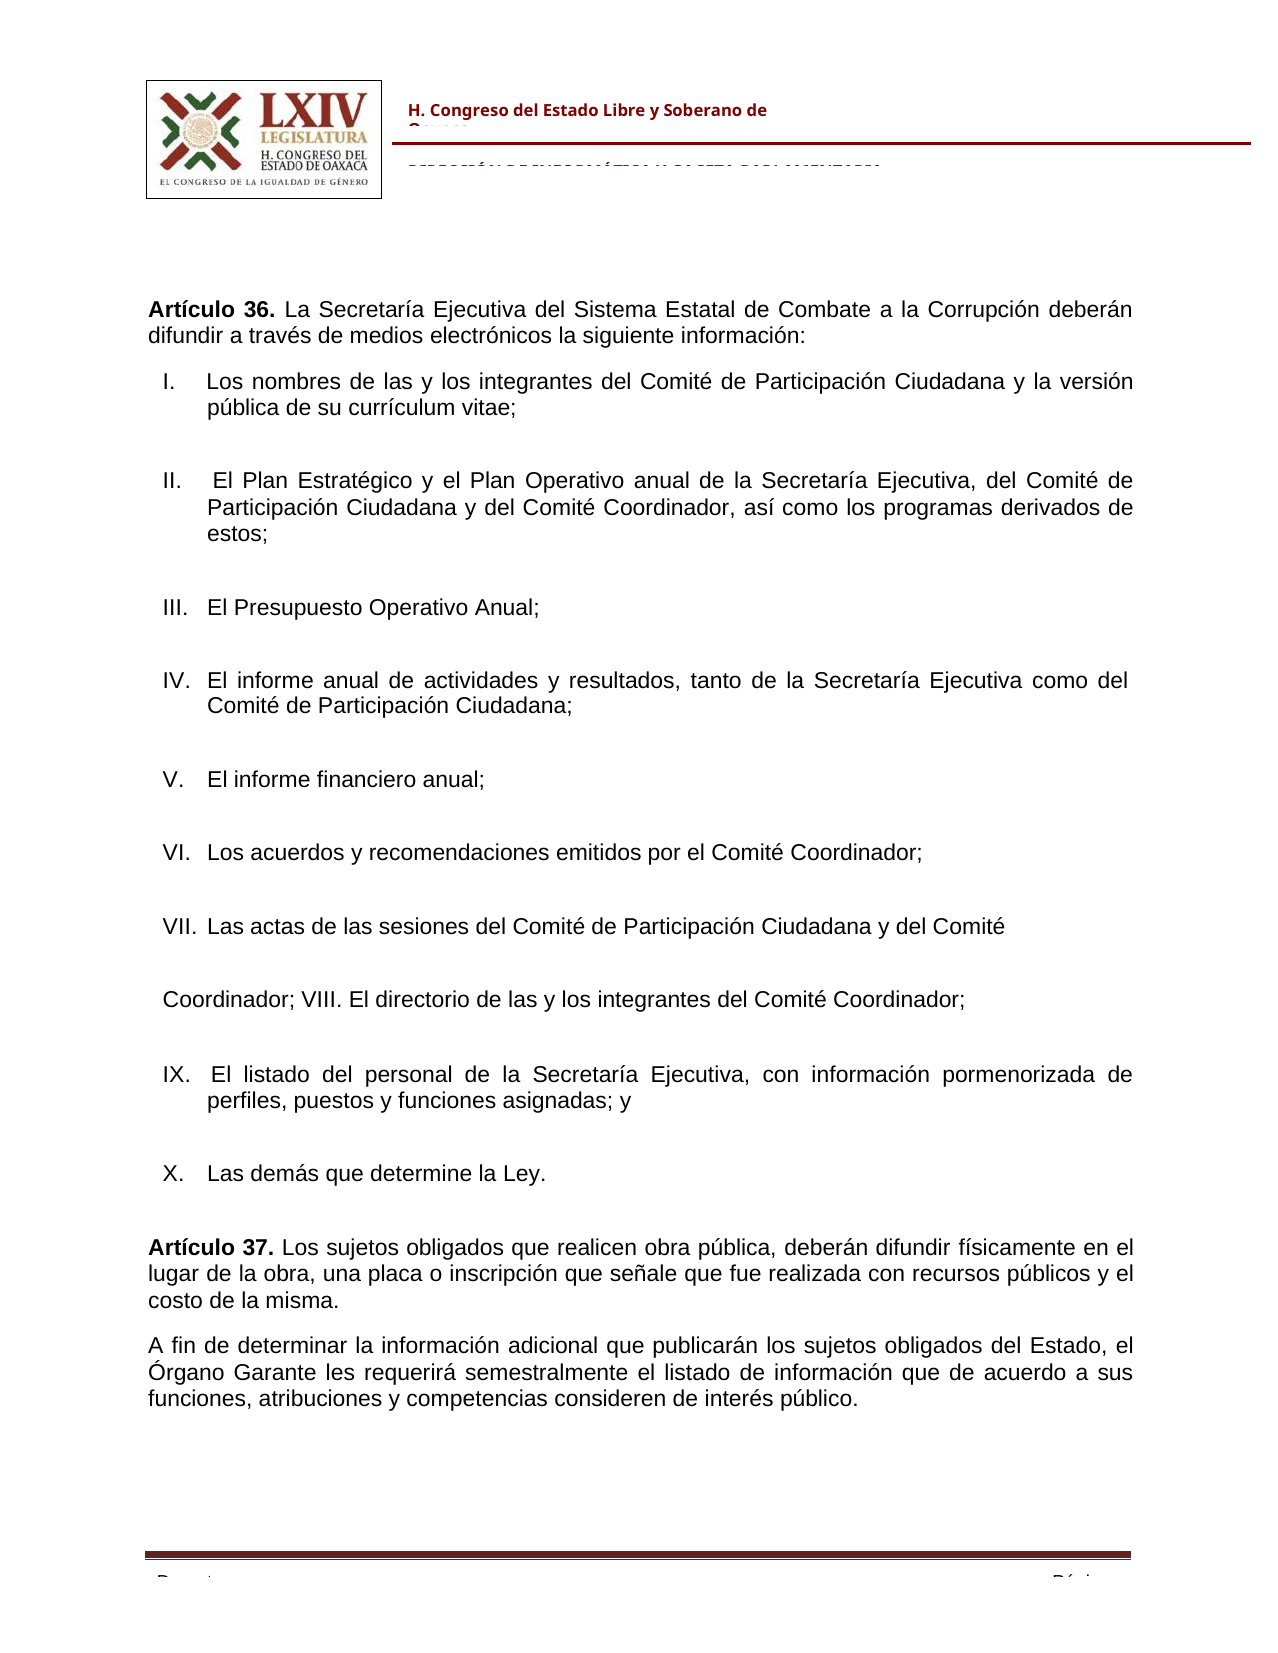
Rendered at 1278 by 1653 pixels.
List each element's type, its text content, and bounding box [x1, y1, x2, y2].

text VII. Las actas de las sesiones del Comité de Participación Ciudadana y del Comité Coordinador; VIII. El directorio de las y los integrantes del Comité Coordinador; [162, 913, 1133, 1012]
text Comité de Participación Ciudadana; [207, 693, 1267, 718]
text V. El informe financiero anual; [162, 766, 1267, 792]
text X. Las demás que determine la Ley. [162, 1160, 1267, 1187]
text I. Los nombres de las y los integrantes del Comité de Participación Ciudadana y la versión pública de su currículum vitae; [162, 368, 1133, 420]
text III. El Presupuesto Operativo Anual; [162, 593, 1267, 620]
text Artículo 36. La Secretaría Ejecutiva del Sistema Estatal de Combate a la Corrupción deberán difundir a través de medios electrónicos la siguiente información: [148, 296, 1133, 348]
text II. El Plan Estratégico y el Plan Operativo anual de la Secretaría Ejecutiva, del Comité de Participación Ciudadana y del Comité Coordinador, así como los programas derivados de estos; [162, 467, 1133, 546]
text IV. El informe anual de actividades y resultados, tanto de la Secretaría Ejecutiva como del [162, 667, 1267, 693]
text A fin de determinar la información adicional que publicarán los sujetos obligados del Estado, el Órgano Garante les requerirá semestralmente el listado de información que de acuerdo a sus funciones, atribuciones y competencias consideren de interés público. [148, 1332, 1133, 1411]
text VI. Los acuerdos y recomendaciones emitidos por el Comité Coordinador; [162, 839, 1267, 866]
picture [147, 81, 381, 198]
text IX. El listado del personal de la Secretaría Ejecutiva, con información pormenorizada de perfiles, puestos y funciones asignadas; y [162, 1061, 1134, 1113]
text Artículo 37. Los sujetos obligados que realicen obra pública, deberán difundir físicamente en el lugar de la obra, una placa o inscripción que señale que fue realizada con recursos públicos y el costo de la misma. [148, 1234, 1134, 1313]
